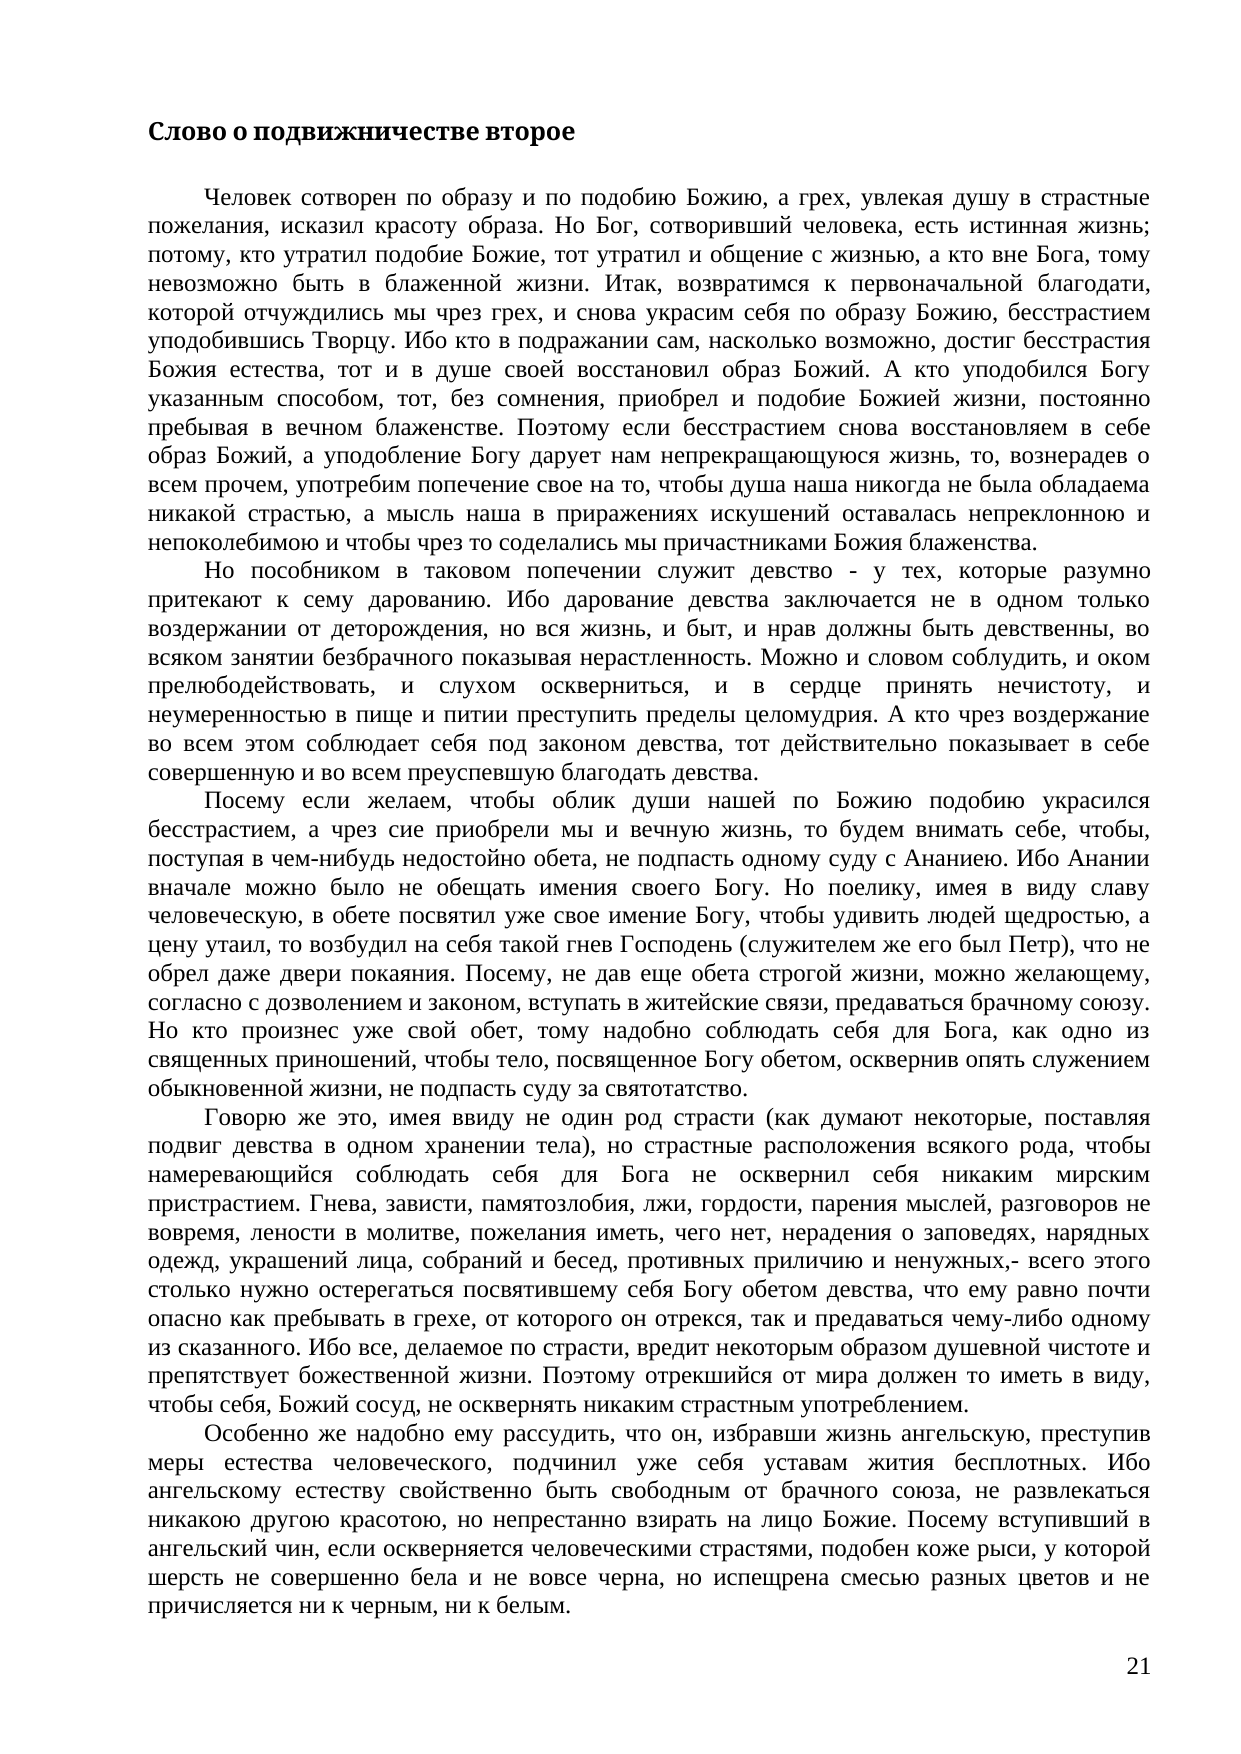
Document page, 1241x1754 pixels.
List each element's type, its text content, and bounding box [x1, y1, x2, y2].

text Но пособником в таковом попечении служит девство - у тех, которые разумно притекают к сему дарованию. Ибо дарование девства заключается не в одном только воздержании от деторождения, но вся жизнь, и быт, и нрав должны быть девственны, во всяком занятии безбрачного показывая нерастленность. Можно и словом соблудить, и оком прелюбодействовать, и слухом оскверниться, и в сердце принять нечистоту, и неумеренностью в пище и питии преступить пределы целомудрия. А кто чрез воздержание во всем этом соблюдает себя под законом девства, тот действительно показывает в себе совершенную и во всем преуспевшую благодать девства. [148, 556, 1152, 786]
text Посему если желаем, чтобы облик души нашей по Божию подобию украсился бесстрастием, а чрез сие приобрели мы и вечную жизнь, то будем внимать себе, чтобы, поступая в чем-нибудь недостойно обета, не подпасть одному суду с Ананиею. Ибо Анании вначале можно было не обещать имения своего Богу. Но поелику, имея в виду славу человеческую, в обете посвятил уже свое имение Богу, чтобы удивить людей щедростью, а цену утаил, то возбудил на себя такой гнев Господень (служителем же его был Петр), что не обрел даже двери покаяния. Посему, не дав еще обета строгой жизни, можно желающему, согласно с дозволением и законом, вступать в житейские связи, предаваться брачному союзу. Но кто произнес уже свой обет, тому надобно соблюдать себя для Бога, как одно из священных приношений, чтобы тело, посвященное Богу обетом, осквернив опять служением обыкновенной жизни, не подпасть суду за святотатство. [148, 786, 1152, 1102]
subtitle Слово о подвижничестве второе [148, 118, 1152, 147]
text Говорю же это, имея ввиду не один род страсти (как думают некоторые, поставляя подвиг девства в одном хранении тела), но страстные расположения всякого рода, чтобы намеревающийся соблюдать себя для Бога не осквернил себя никаким мирским пристрастием. Гнева, зависти, памятозлобия, лжи, гордости, парения мыслей, разговоров не вовремя, лености в молитве, пожелания иметь, чего нет, нерадения о заповедях, нарядных одежд, украшений лица, собраний и бесед, противных приличию и ненужных,- всего этого столько нужно остерегаться посвятившему себя Богу обетом девства, что ему равно почти опасно как пребывать в грехе, от которого он отрекся, так и предаваться чему-либо одному из сказанного. Ибо все, делаемое по страсти, вредит некоторым образом душевной чистоте и препятствует божественной жизни. Поэтому отрекшийся от мира должен то иметь в виду, чтобы себя, Божий сосуд, не осквернять никаким страстным употреблением. [148, 1102, 1152, 1418]
text Особенно же надобно ему рассудить, что он, избравши жизнь ангельскую, преступив меры естества человеческого, подчинил уже себя уставам жития бесплотных. Ибо ангельскому естеству свойственно быть свободным от брачного союза, не развлекаться никакою другою красотою, но непрестанно взирать на лицо Божие. Посему вступивший в ангельский чин, если оскверняется человеческими страстями, подобен коже рыси, у которой шерсть не совершенно бела и не вовсе черна, но испещрена смесью разных цветов и не причисляется ни к черным, ни к белым. [148, 1418, 1152, 1619]
text Человек сотворен по образу и по подобию Божию, а грех, увлекая душу в страстные пожелания, исказил красоту образа. Но Бог, сотворивший человека, есть истинная жизнь; потому, кто утратил подобие Божие, тот утратил и общение с жизнью, а кто вне Бога, тому невозможно быть в блаженной жизни. Итак, возвратимся к первоначальной благодати, которой отчуждились мы чрез грех, и снова украсим себя по образу Божию, бесстрастием уподобившись Творцу. Ибо кто в подражании сам, насколько возможно, достиг бесстрастия Божия естества, тот и в душе своей восстановил образ Божий. А кто уподобился Богу указанным способом, тот, без сомнения, приобрел и подобие Божией жизни, постоянно пребывая в вечном блаженстве. Поэтому если бесстрастием снова восстановляем в себе образ Божий, а уподобление Богу дарует нам непрекращающуюся жизнь, то, вознерадев о всем прочем, употребим попечение свое на то, чтобы душа наша никогда не была обладаема никакой страстью, а мысль наша в приражениях искушений оставалась непреклонною и непоколебимою и чтобы чрез то соделались мы причастниками Божия блаженства. [148, 182, 1152, 556]
